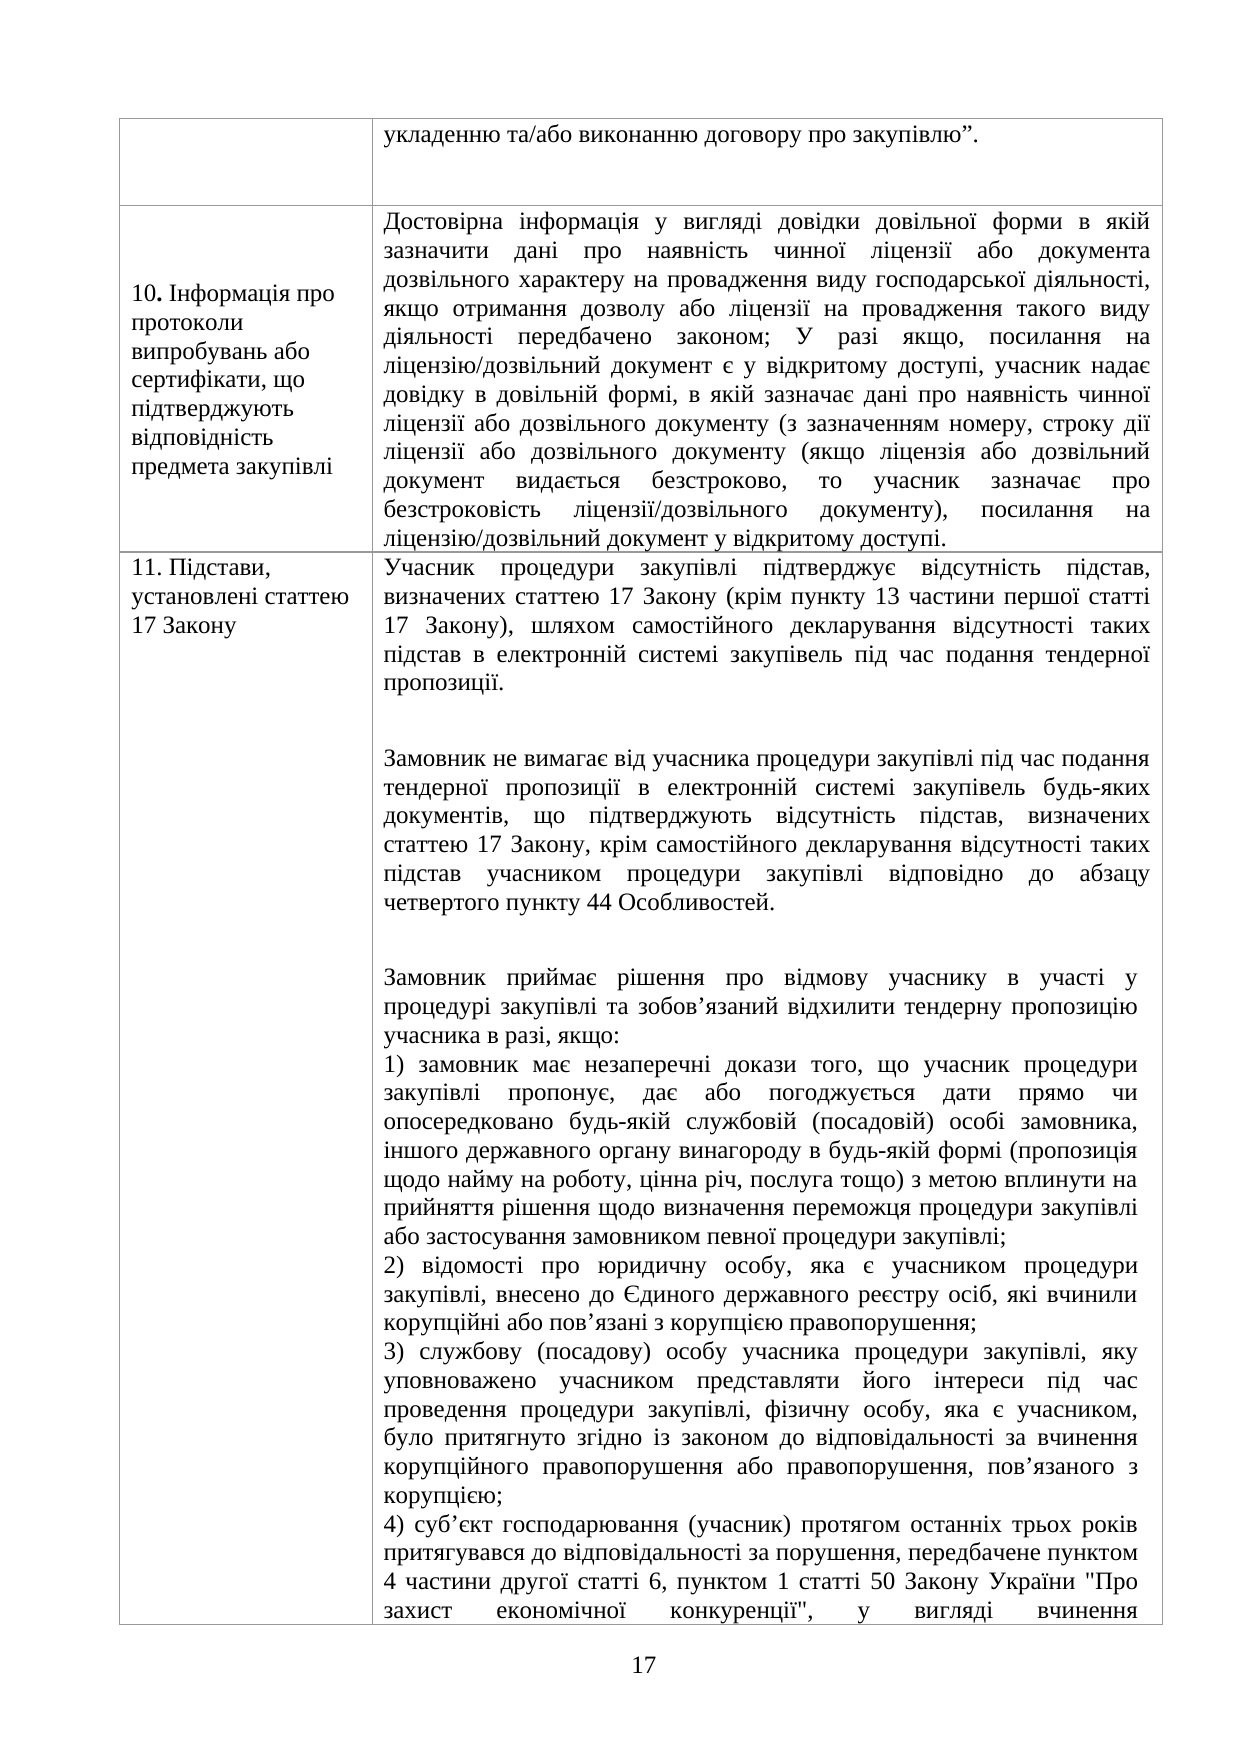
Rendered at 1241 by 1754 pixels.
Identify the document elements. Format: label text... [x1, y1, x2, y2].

table_cell Достовірна інформація у вигляді довідки довільної форми в якій зазначити дані про наявність чинної ліцензії або документа дозвільного характеру на провадження виду господарської діяльності, якщо отримання дозволу або ліцензії на провадження такого виду діяльності передбачено законом; У разі якщо, посилання на ліцензію/дозвільний документ є у відкритому доступі, учасник надає довідку в довільній формі, в якій зазначає дані про наявність чинної ліцензії або дозвільного документу (з зазначенням номеру, строку дії ліцензії або дозвільного документу (якщо ліцензія або дозвільний документ видається безстроково, то учасник зазначає про безстроковість ліцензії/дозвільного документу), посилання на ліцензію/дозвільний документ у відкритому доступі. [373, 206, 1162, 551]
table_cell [120, 553, 372, 1624]
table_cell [373, 553, 1162, 1624]
table_cell 10. Інформація про протоколи випробувань або сертифікати, що підтверджують відповідність предмета закупівлі [120, 206, 372, 551]
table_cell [373, 119, 1162, 205]
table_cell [120, 119, 372, 205]
